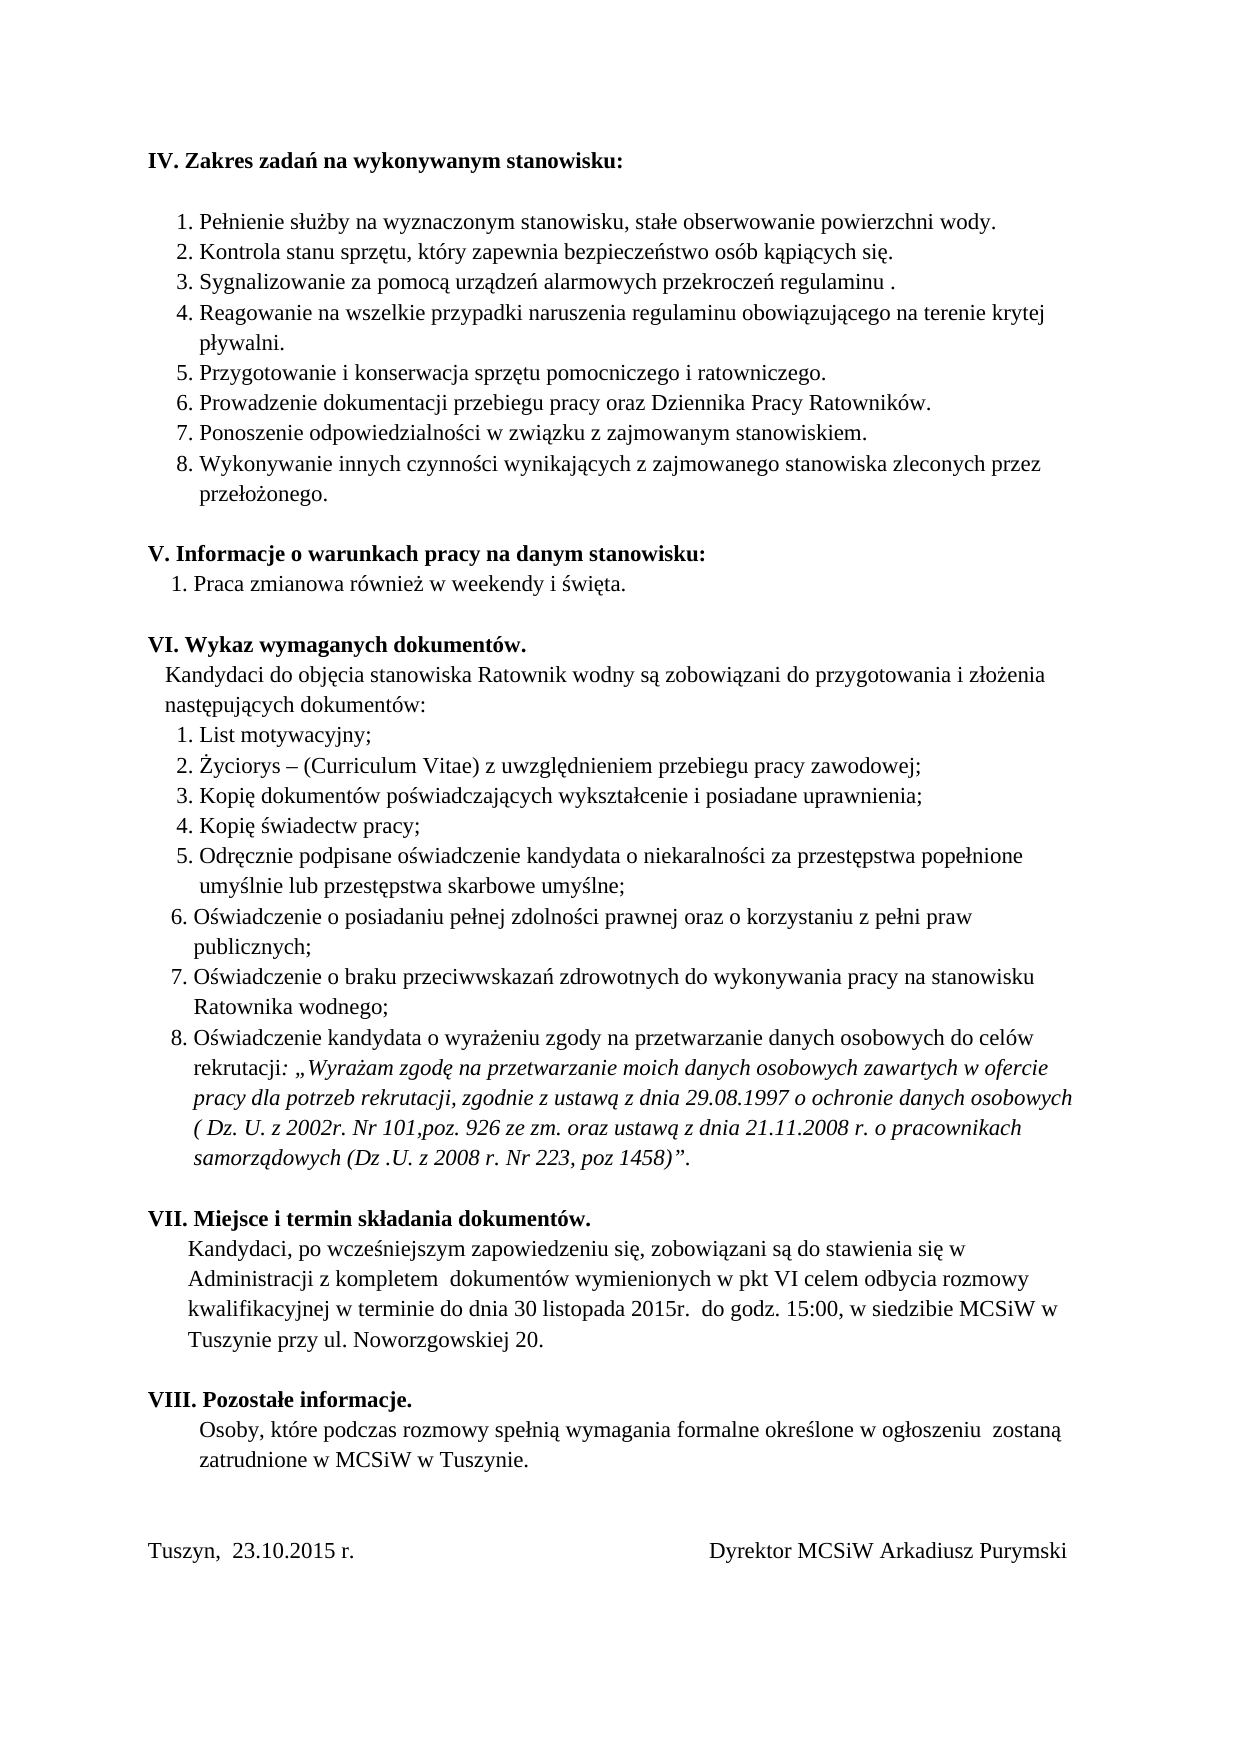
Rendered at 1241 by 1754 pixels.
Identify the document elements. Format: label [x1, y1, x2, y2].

text [148, 148, 1093, 1596]
